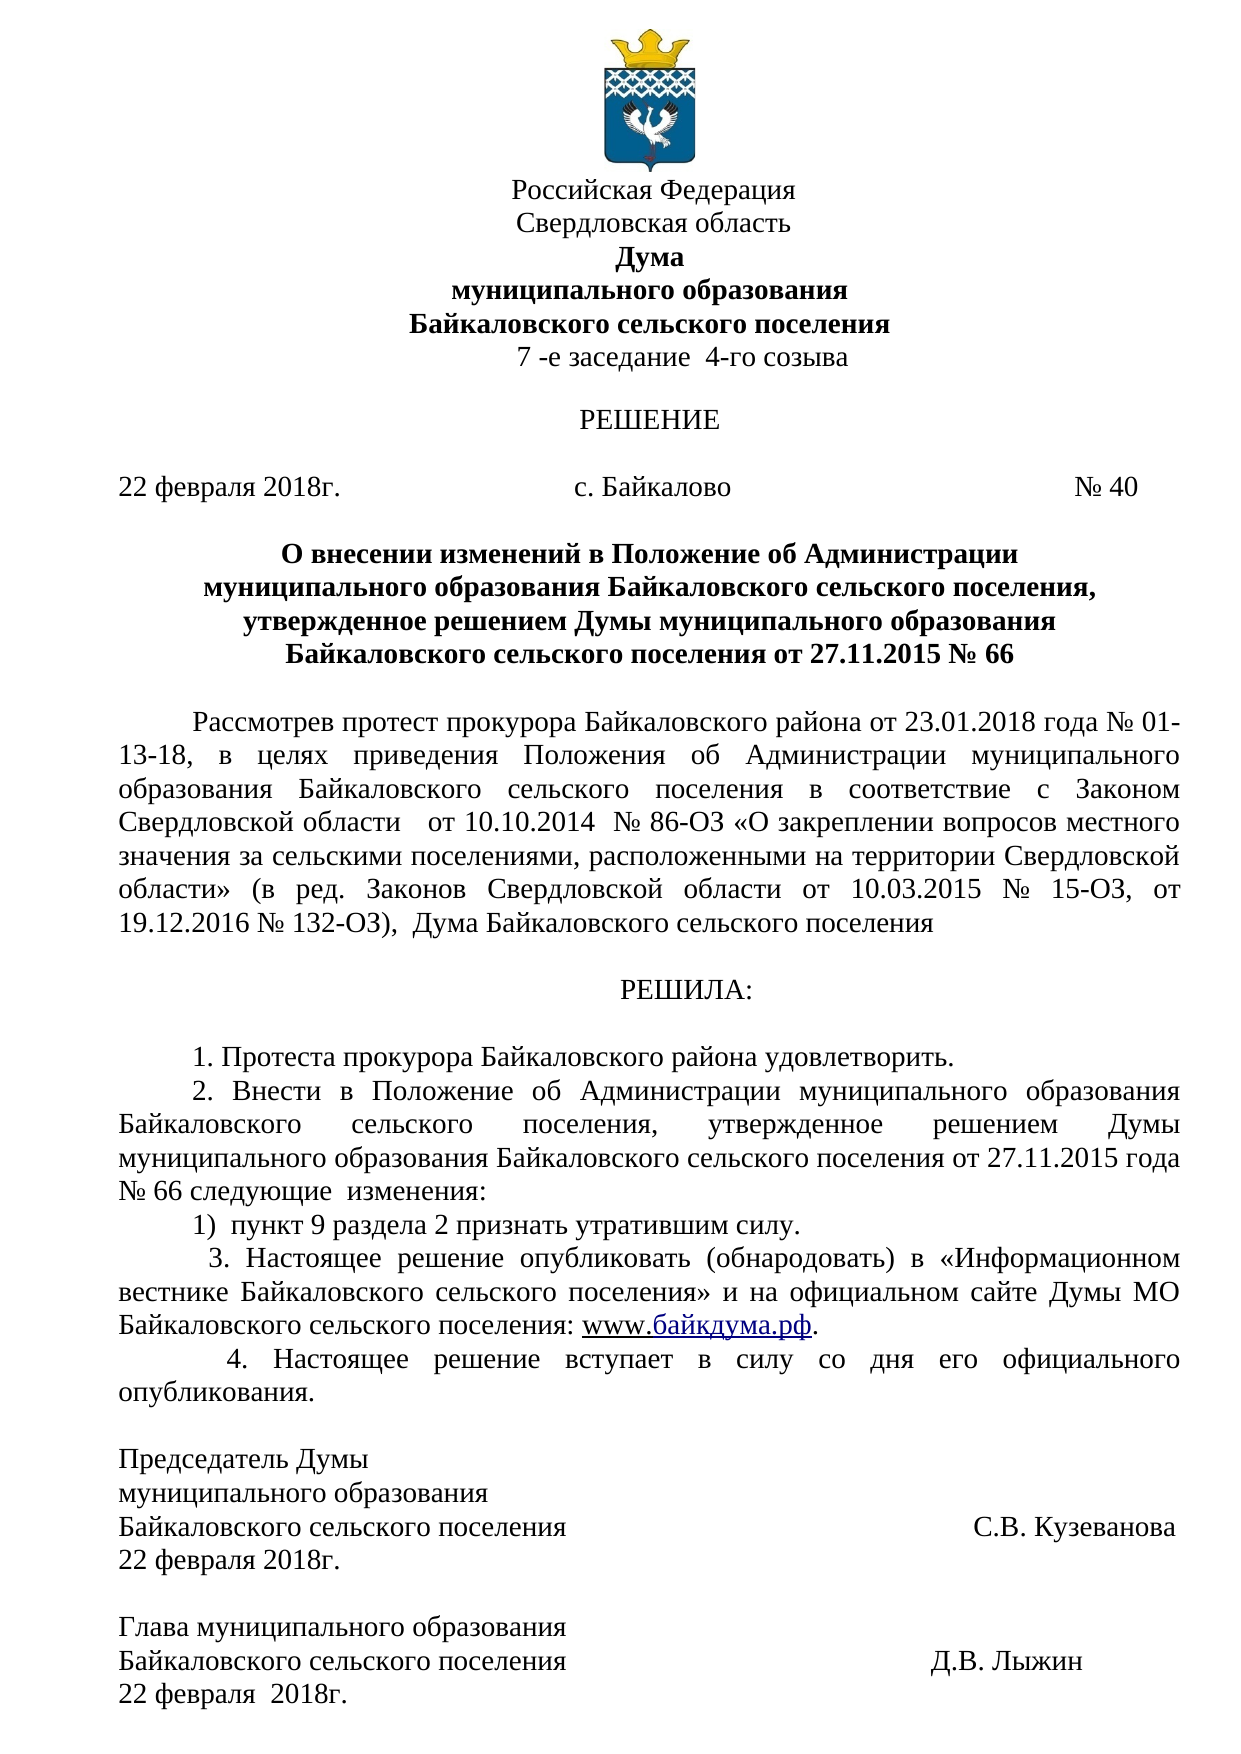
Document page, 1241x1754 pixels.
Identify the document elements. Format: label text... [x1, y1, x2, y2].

text муниципального образования [118, 272, 1181, 306]
text 4. Настоящее решение вступает в силу со дня его официального опубликования. [118, 1341, 1181, 1408]
text Дума [118, 239, 1181, 272]
picture [604, 29, 696, 172]
text 22 февраля 2018г. [118, 1676, 1181, 1710]
text Байкаловского сельского поселения Д.В. Лыжин [118, 1643, 1181, 1676]
text муниципального образования [118, 1475, 1181, 1509]
text 1) пункт 9 раздела 2 признать утратившим силу. [118, 1207, 1181, 1240]
text Рассмотрев протест прокурора Байкаловского района от 23.01.2018 года № 01-13-18, в целях приведения Положения об Администрации муниципального образования Байкаловского сельского поселения в соответствие с Законом Свердловской области от 10.10.2014 № 86-ОЗ «О закреплении вопросов местного значения за сельскими поселениями, расположенными на территории Свердловской области» (в ред. Законов Свердловской области от 10.03.2015 № 15-ОЗ, от 19.12.2016 № 132-ОЗ), Дума Байкаловского сельского поселения [118, 704, 1181, 938]
text муниципального образования Байкаловского сельского поселения, утвержденное решением Думы муниципального образования [118, 569, 1181, 637]
text Глава муниципального образования [118, 1609, 1181, 1643]
text РЕШИЛА: [118, 972, 1181, 1006]
text РЕШЕНИЕ [118, 402, 1181, 435]
text 7 -е заседание 4-го созыва [118, 339, 1181, 373]
text Председатель Думы [118, 1442, 1181, 1475]
text 22 февраля 2018г. с. Байкалово № 40 [118, 469, 1181, 502]
text Российская Федерация [118, 172, 1181, 205]
text Байкаловского сельского поселения от 27.11.2015 № 66 [118, 637, 1181, 670]
text 3. Настоящее решение опубликовать (обнародовать) в «Информационном вестнике Байкаловского сельского поселения» и на официальном сайте Думы МО Байкаловского сельского поселения: www.байкдума.рф. [118, 1240, 1181, 1341]
text Свердловская область [118, 205, 1181, 239]
text 1. Протеста прокурора Байкаловского района удовлетворить. [118, 1039, 1181, 1073]
text 22 февраля 2018г. [118, 1542, 1181, 1576]
text Байкаловского сельского поселения [118, 306, 1181, 339]
text 2. Внести в Положение об Администрации муниципального образования Байкаловского сельского поселения, утвержденное решением Думы муниципального образования Байкаловского сельского поселения от 27.11.2015 года № 66 следующие изменения: [118, 1073, 1181, 1207]
text Байкаловского сельского поселения С.В. Кузеванова [118, 1509, 1181, 1542]
text О внесении изменений в Положение об Администрации [118, 536, 1181, 569]
